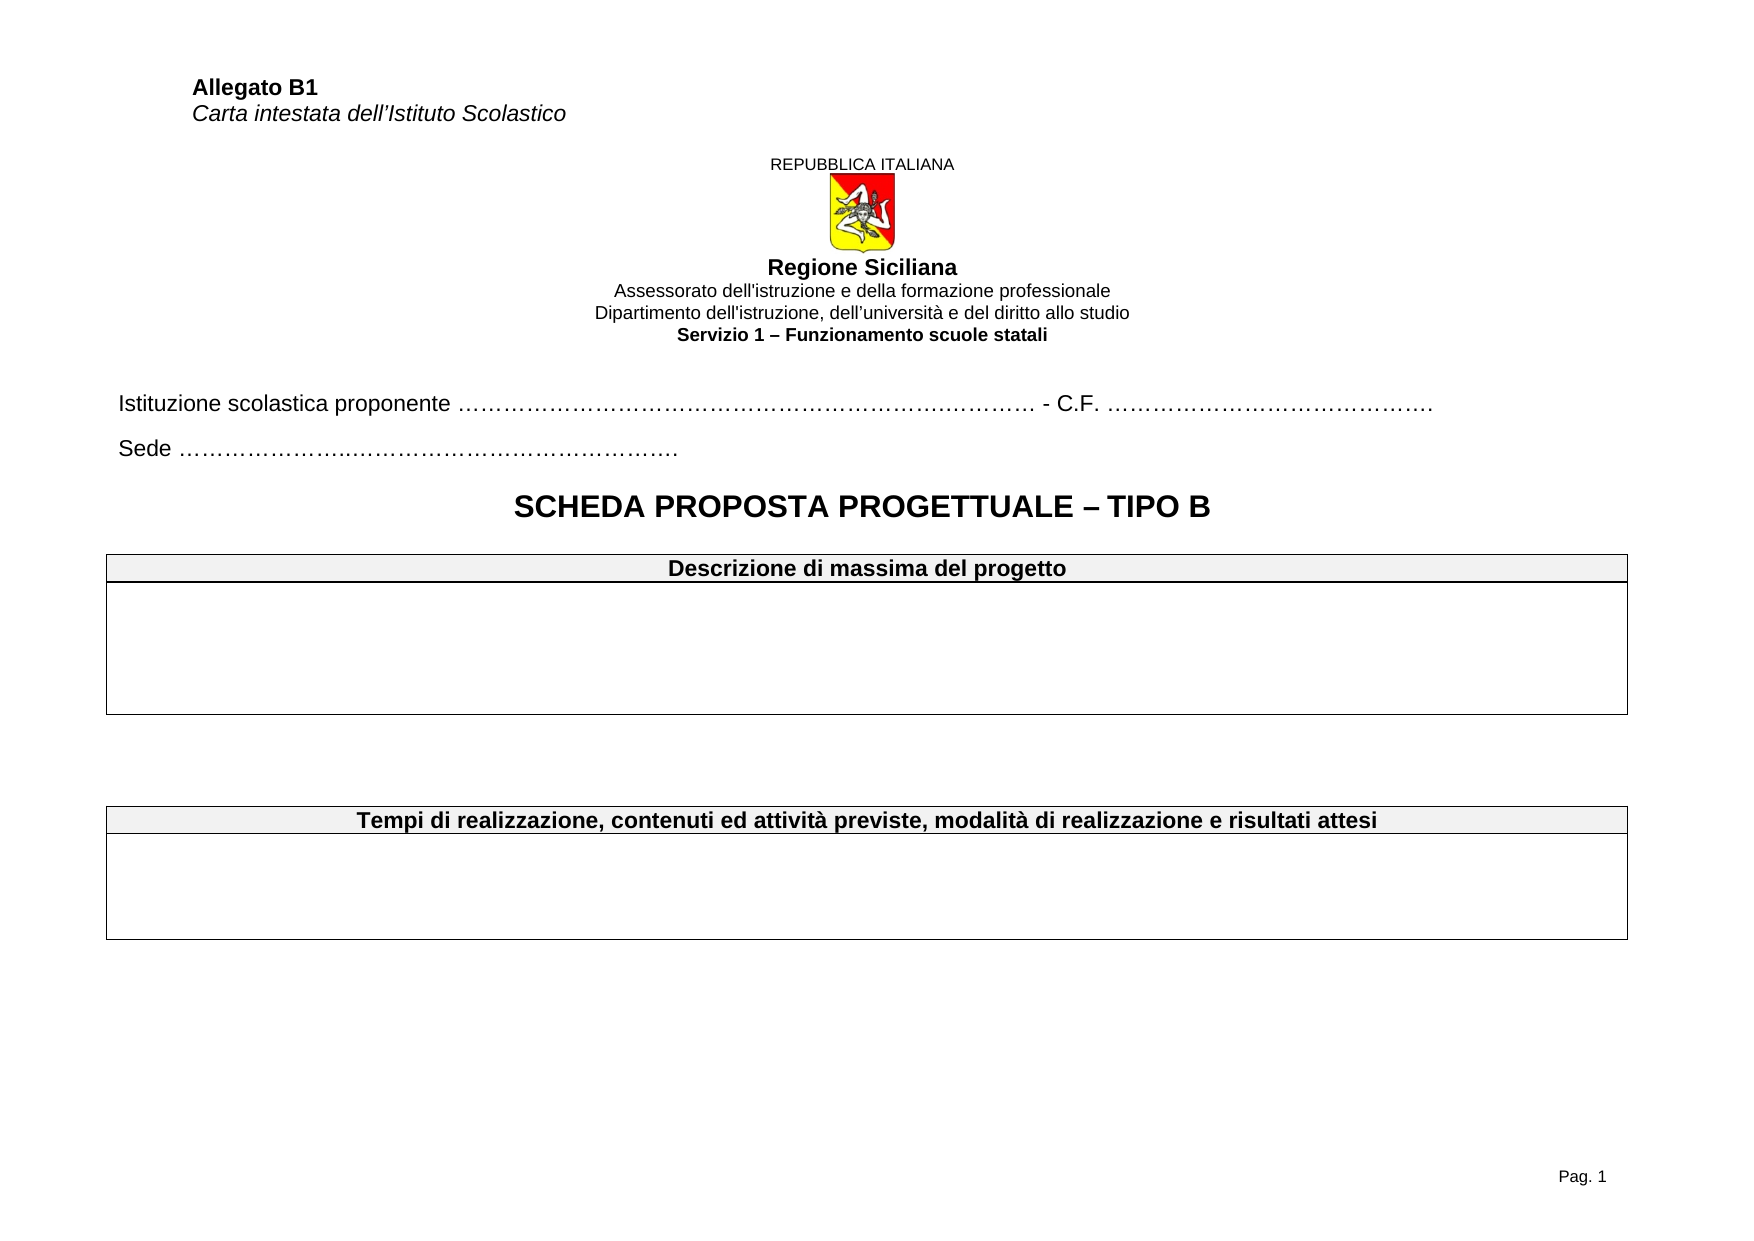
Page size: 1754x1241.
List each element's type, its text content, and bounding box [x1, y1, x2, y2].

text Dipartimento dell'istruzione, dell’università e del diritto allo studio [118, 302, 1606, 323]
table_header Tempi di realizzazione, contenuti ed attività previste, modalità di realizzazione e risultati attesi [107, 807, 1627, 833]
text Sede …………………..……………………………………. [118, 435, 1606, 462]
text SCHEDA PROPOSTA PROGETTUALE – TIPO B [118, 488, 1606, 524]
table_cell [107, 583, 1627, 714]
text Servizio 1 – Funzionamento scuole statali [118, 323, 1606, 345]
text REPUBBLICA ITALIANA [118, 154, 1606, 174]
text Istituzione scolastica proponente ……………………………………………………….………… - C.F. ……………………………………. [118, 390, 1606, 416]
text Regione Siciliana [118, 254, 1606, 280]
table_cell [107, 834, 1627, 939]
text Assessorato dell'istruzione e della formazione professionale [118, 280, 1606, 302]
table_header Descrizione di massima del progetto [107, 555, 1627, 581]
picture [829, 173, 895, 254]
